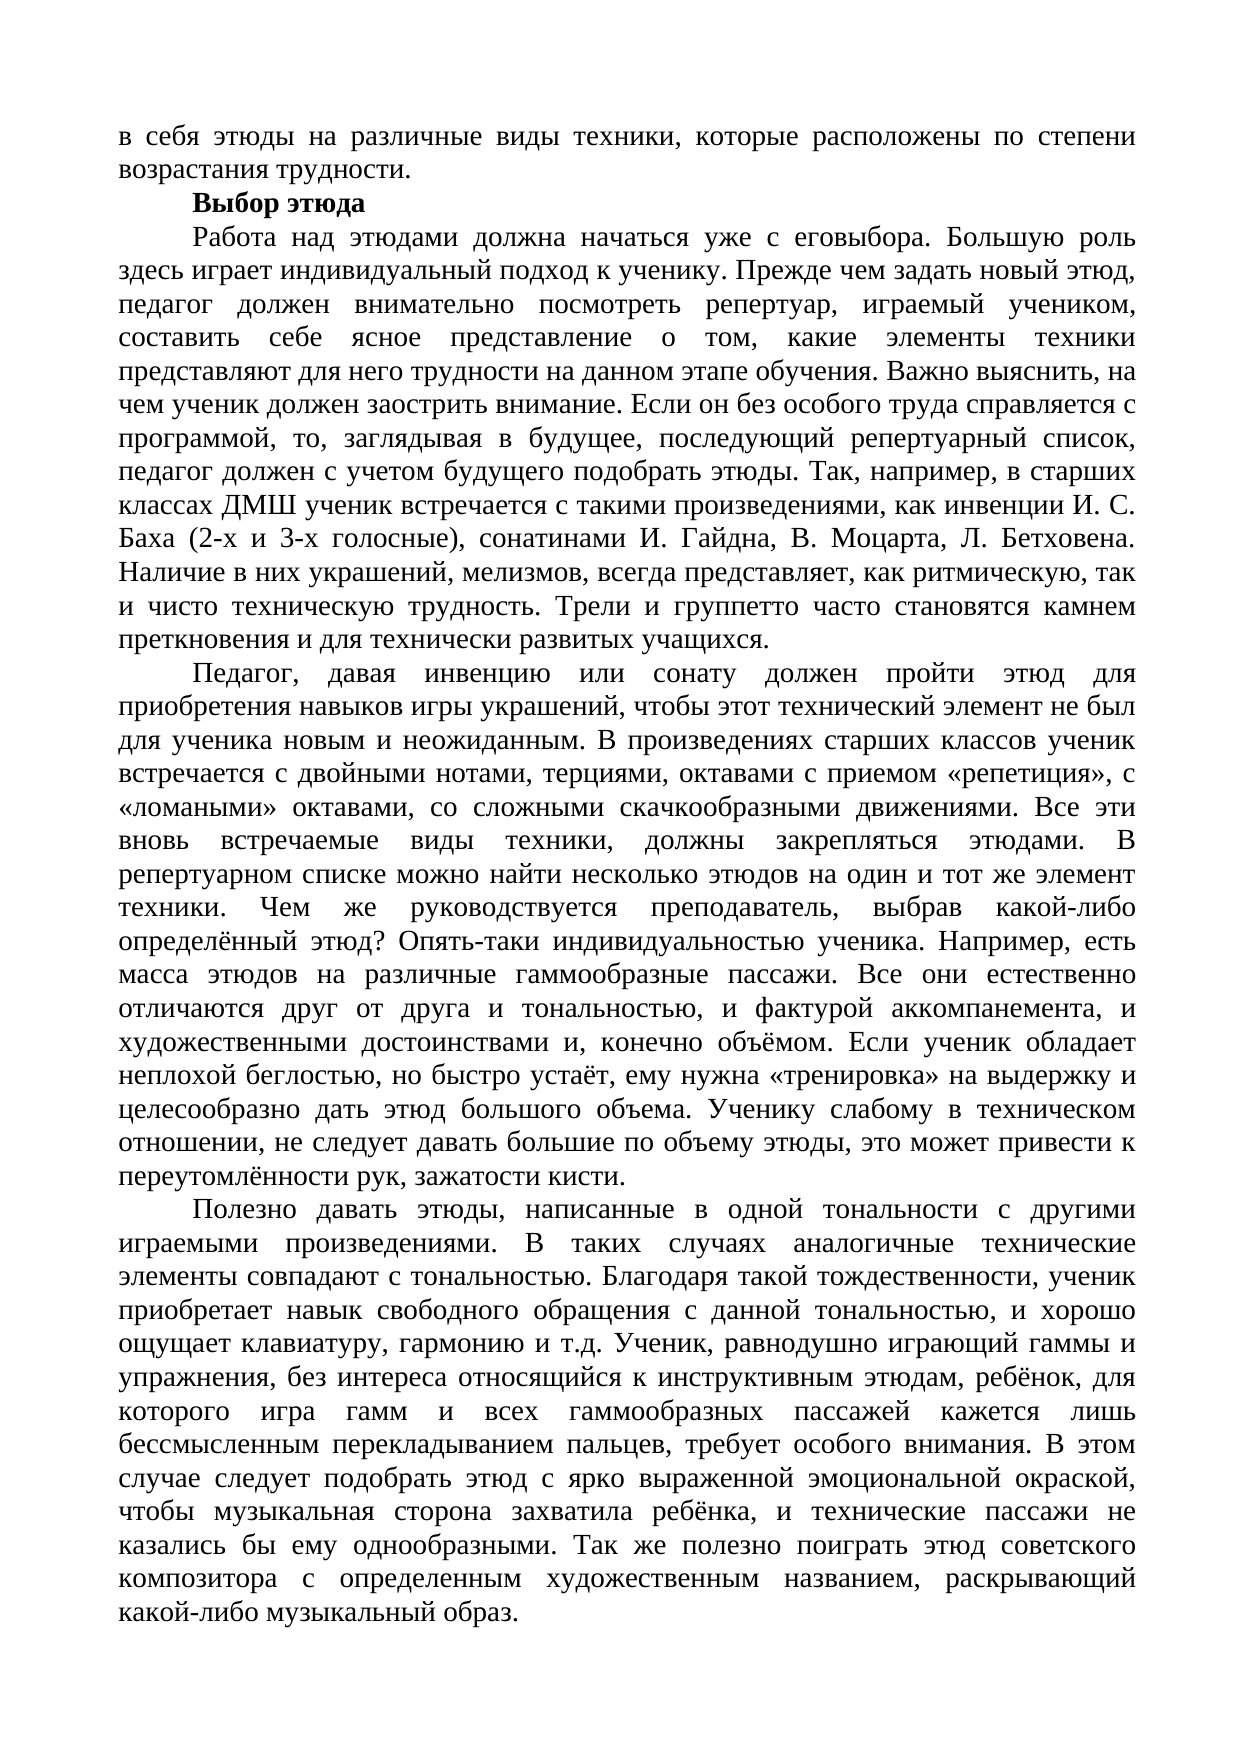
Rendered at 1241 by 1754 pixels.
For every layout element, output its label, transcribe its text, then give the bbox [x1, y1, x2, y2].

text Работа над этюдами должна начаться уже с еговыбора. Большую роль здесь играет индивидуальный подход к ученику. Прежде чем задать новый этюд, педагог должен внимательно посмотреть репертуар, играемый учеником, составить себе ясное представление о том, какие элементы техники представляют для него трудности на данном этапе обучения. Важно выяснить, на чем ученик должен заострить внимание. Если он без особого труда справляется с программой, то, заглядывая в будущее, последующий репертуарный список, педагог должен с учетом будущего подобрать этюды. Так, например, в старших классах ДМШ ученик встречается с такими произведениями, как инвенции И. С. Баха (2-х и 3-х голосные), сонатинами И. Гайдна, В. Моцарта, Л. Бетховена. Наличие в них украшений, мелизмов, всегда представляет, как ритмическую, так и чисто техническую трудность. Трели и группетто часто становятся камнем преткновения и для технически развитых учащихся. [118, 219, 1137, 655]
text Педагог, давая инвенцию или сонату должен пройти этюд для приобретения навыков игры украшений, чтобы этот технический элемент не был для ученика новым и неожиданным. В произведениях старших классов ученик встречается с двойными нотами, терциями, октавами с приемом «репетиция», с «ломаными» октавами, со сложными скачкообразными движениями. Все эти вновь встречаемые виды техники, должны закрепляться этюдами. В репертуарном списке можно найти несколько этюдов на один и тот же элемент техники. Чем же руководствуется преподаватель, выбрав какой-либо определённый этюд? Опять-таки индивидуальностью ученика. Например, есть масса этюдов на различные гаммообразные пассажи. Все они естественно отличаются друг от друга и тональностью, и фактурой аккомпанемента, и художественными достоинствами и, конечно объёмом. Если ученик обладает неплохой беглостью, но быстро устаёт, ему нужна «тренировка» на выдержку и целесообразно дать этюд большого объема. Ученику слабому в техническом отношении, не следует давать большие по объему этюды, это может привести к переутомлённости рук, зажатости кисти. [118, 655, 1137, 1191]
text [118, 118, 1137, 185]
text Полезно давать этюды, написанные в одной тональности с другими играемыми произведениями. В таких случаях аналогичные технические элементы совпадают с тональностью. Благодаря такой тождественности, ученик приобретает навык свободного обращения с данной тональностью, и хорошо ощущает клавиатуру, гармонию и т.д. Ученик, равнодушно играющий гаммы и упражнения, без интереса относящийся к инструктивным этюдам, ребёнок, для которого игра гамм и всех гаммообразных пассажей кажется лишь бессмысленным перекладыванием пальцев, требует особого внимания. В этом случае следует подобрать этюд с ярко выраженной эмоциональной окраской, чтобы музыкальная сторона захватила ребёнка, и технические пассажи не казались бы ему однообразными. Так же полезно поиграть этюд советского композитора с определенным художественным названием, раскрывающий какой-либо музыкальный образ. [118, 1191, 1137, 1627]
text Выбор этюда [118, 185, 1137, 219]
